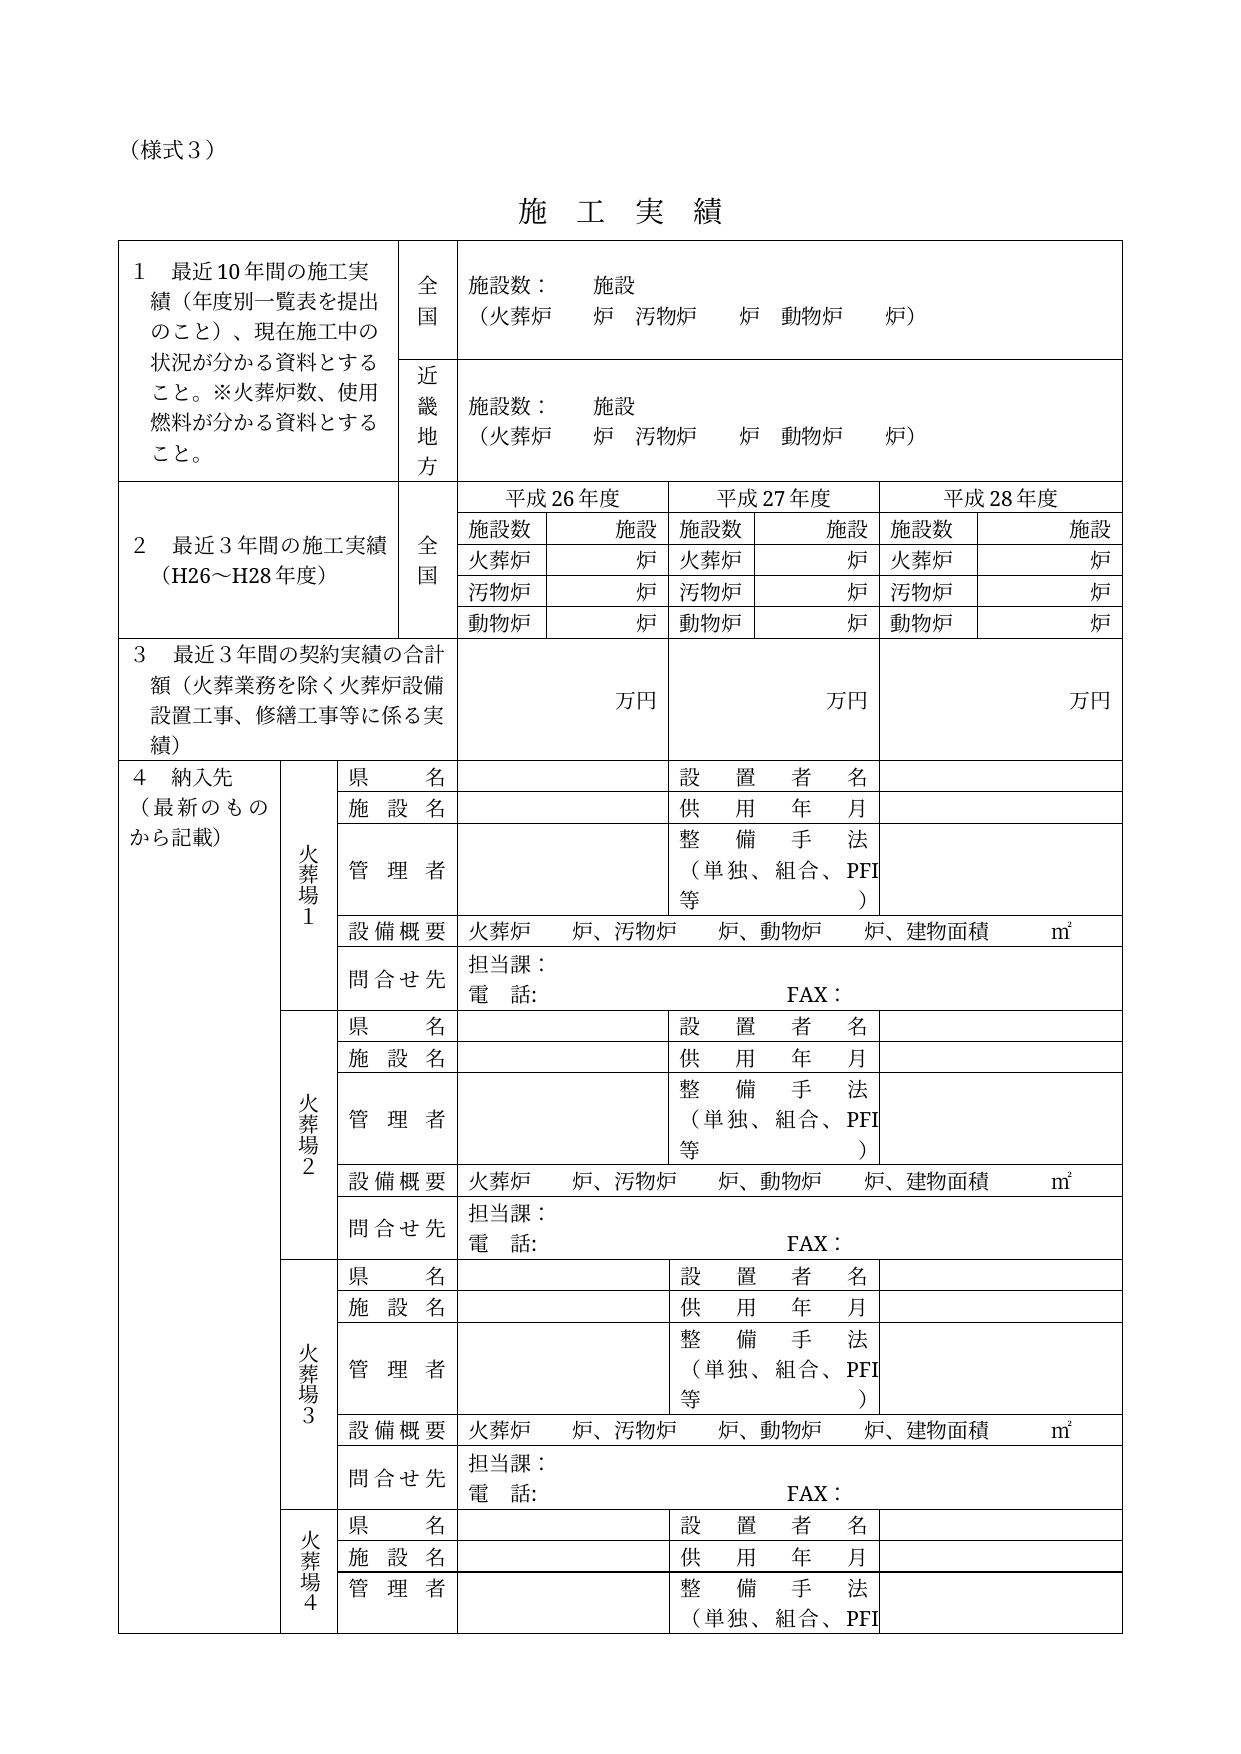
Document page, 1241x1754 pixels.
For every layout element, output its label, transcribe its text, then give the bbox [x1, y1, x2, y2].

table_cell [880, 1541, 1122, 1571]
table_cell [458, 1042, 668, 1072]
table_cell 管理者 [338, 1323, 457, 1414]
table_cell ４ 納入先 （最新のものから記載） [119, 761, 280, 1633]
table_cell 設備概要 [338, 1415, 457, 1445]
table_cell 管理者 [338, 1073, 457, 1164]
table_cell 設備概要 [338, 916, 457, 946]
table_cell 平成27年度 [669, 482, 879, 512]
table_cell 炉 [547, 607, 668, 638]
table_cell [458, 1260, 669, 1290]
table_cell 管理者 [338, 824, 457, 914]
table_cell [880, 792, 1122, 823]
table_header １ 最近10年間の施工実績（年度別一覧表を提出のこと）、現在施工中の状況が分かる資料とすること。※火葬炉数、使用燃料が分かる資料とすること。 [119, 241, 398, 481]
table_cell 動物炉 [458, 607, 546, 638]
table_cell 施設 [978, 513, 1122, 543]
text 施 工 実 績 [118, 180, 1122, 240]
table_cell 県 名 [338, 1510, 457, 1540]
table_cell 施設名 [338, 792, 457, 823]
table_cell 施設名 [338, 1042, 457, 1072]
table_cell 動物炉 [880, 607, 977, 638]
table_cell 火葬炉 炉、汚物炉 炉、動物炉 炉、建物面積 ㎡ [458, 1165, 1122, 1196]
table_cell 炉 [755, 545, 879, 575]
table_cell 県 名 [338, 761, 457, 791]
table_cell 施設 [755, 513, 879, 543]
table_cell 供用年月 [669, 792, 879, 823]
table_cell 問合せ先 [338, 947, 457, 1009]
table_cell 供用年月 [669, 1042, 879, 1072]
table_cell 整備手法 （単独、組合、PFI等） [669, 824, 879, 914]
table_cell 全国 [399, 482, 457, 638]
table_cell 火葬炉 [669, 545, 754, 575]
table_cell 万円 [458, 639, 668, 760]
table_cell 整備手法 （単独、組合、PFI等） [669, 1073, 879, 1164]
table_cell [880, 1291, 1122, 1322]
table_cell 平成26年度 [458, 482, 668, 512]
table_cell 供用年月 [670, 1291, 879, 1322]
table_cell [880, 1510, 1122, 1540]
table_cell 平成28年度 [880, 482, 1122, 512]
table_cell 火葬炉 [458, 545, 546, 575]
text （様式３） [118, 119, 1122, 180]
table_cell 担当課： 電 話: FAX： [458, 1197, 1122, 1259]
table_cell 施設名 [338, 1541, 457, 1571]
table_cell 管理者 [338, 1573, 457, 1633]
table_cell 施設名 [338, 1291, 457, 1322]
table_cell [880, 1011, 1122, 1041]
table_cell 設置者名 [669, 761, 879, 791]
table_cell [458, 1541, 669, 1571]
table_cell [458, 1011, 668, 1041]
table_cell 担当課： 電 話: FAX： [458, 1446, 1122, 1509]
table_cell 動物炉 [669, 607, 754, 638]
table_header 全国 [399, 241, 457, 358]
table_cell 施設数 [458, 513, 546, 543]
table_cell [880, 761, 1122, 791]
table_cell 炉 [978, 607, 1122, 638]
table_cell 施設数： 施設 （火葬炉 炉 汚物炉 炉 動物炉 炉） [458, 360, 1122, 481]
table_cell 県 名 [338, 1260, 457, 1290]
table_cell 火葬場４ [281, 1510, 337, 1633]
table_cell 火葬炉 炉、汚物炉 炉、動物炉 炉、建物面積 ㎡ [458, 916, 1122, 946]
table_cell 汚物炉 [880, 576, 977, 606]
table_cell 県 名 [338, 1011, 457, 1041]
table_cell [880, 1042, 1122, 1072]
table_cell [880, 1323, 1122, 1414]
table_cell ２ 最近３年間の施工実績（H26～H28年度） [119, 482, 398, 638]
table_cell 汚物炉 [669, 576, 754, 606]
table_cell [458, 761, 668, 791]
table_cell [458, 1073, 668, 1164]
table_cell 設置者名 [670, 1260, 879, 1290]
table_cell 火葬炉 炉、汚物炉 炉、動物炉 炉、建物面積 ㎡ [458, 1415, 1122, 1445]
table_cell 整備手法 （単独、組合、PFI等） [670, 1323, 879, 1414]
table_cell [880, 1073, 1122, 1164]
table_cell 炉 [755, 576, 879, 606]
table_cell 施設 [547, 513, 668, 543]
table_cell 火葬場２ [281, 1011, 337, 1259]
table_cell [880, 1260, 1122, 1290]
table_cell [458, 1323, 669, 1414]
table_cell [880, 824, 1122, 914]
table_cell 炉 [547, 576, 668, 606]
table_cell 汚物炉 [458, 576, 546, 606]
table_cell 万円 [880, 639, 1122, 760]
table_cell ３ 最近３年間の契約実績の合計額（火葬業務を除く火葬炉設備設置工事、修繕工事等に係る実績） [119, 639, 457, 760]
table_cell [458, 1573, 669, 1633]
table_cell [458, 1510, 669, 1540]
table_cell 設置者名 [669, 1011, 879, 1041]
table_cell [458, 824, 668, 914]
table_cell 施設数 [669, 513, 754, 543]
table_cell 近畿地方 [399, 360, 457, 481]
table_cell 火葬場１ [281, 761, 337, 1009]
table_header 施設数： 施設 （火葬炉 炉 汚物炉 炉 動物炉 炉） [458, 241, 1122, 358]
table_cell 供用年月 [670, 1541, 879, 1571]
table_cell 火葬炉 [880, 545, 977, 575]
table_cell 炉 [547, 545, 668, 575]
table_cell 万円 [669, 639, 879, 760]
table_cell 火葬場３ [281, 1260, 337, 1509]
table_cell 設備概要 [338, 1165, 457, 1196]
table_cell [880, 1573, 1122, 1633]
table_cell 問合せ先 [338, 1446, 457, 1509]
table_cell 炉 [755, 607, 879, 638]
table_cell [458, 1291, 669, 1322]
table_cell 炉 [978, 576, 1122, 606]
table_cell [458, 792, 668, 823]
table_cell 炉 [978, 545, 1122, 575]
table_cell 問合せ先 [338, 1197, 457, 1259]
table_cell 整備手法 （単独、組合、PFI等） [670, 1573, 879, 1633]
table_cell 施設数 [880, 513, 977, 543]
table_cell 担当課： 電 話: FAX： [458, 947, 1122, 1009]
table_cell 設置者名 [670, 1510, 879, 1540]
